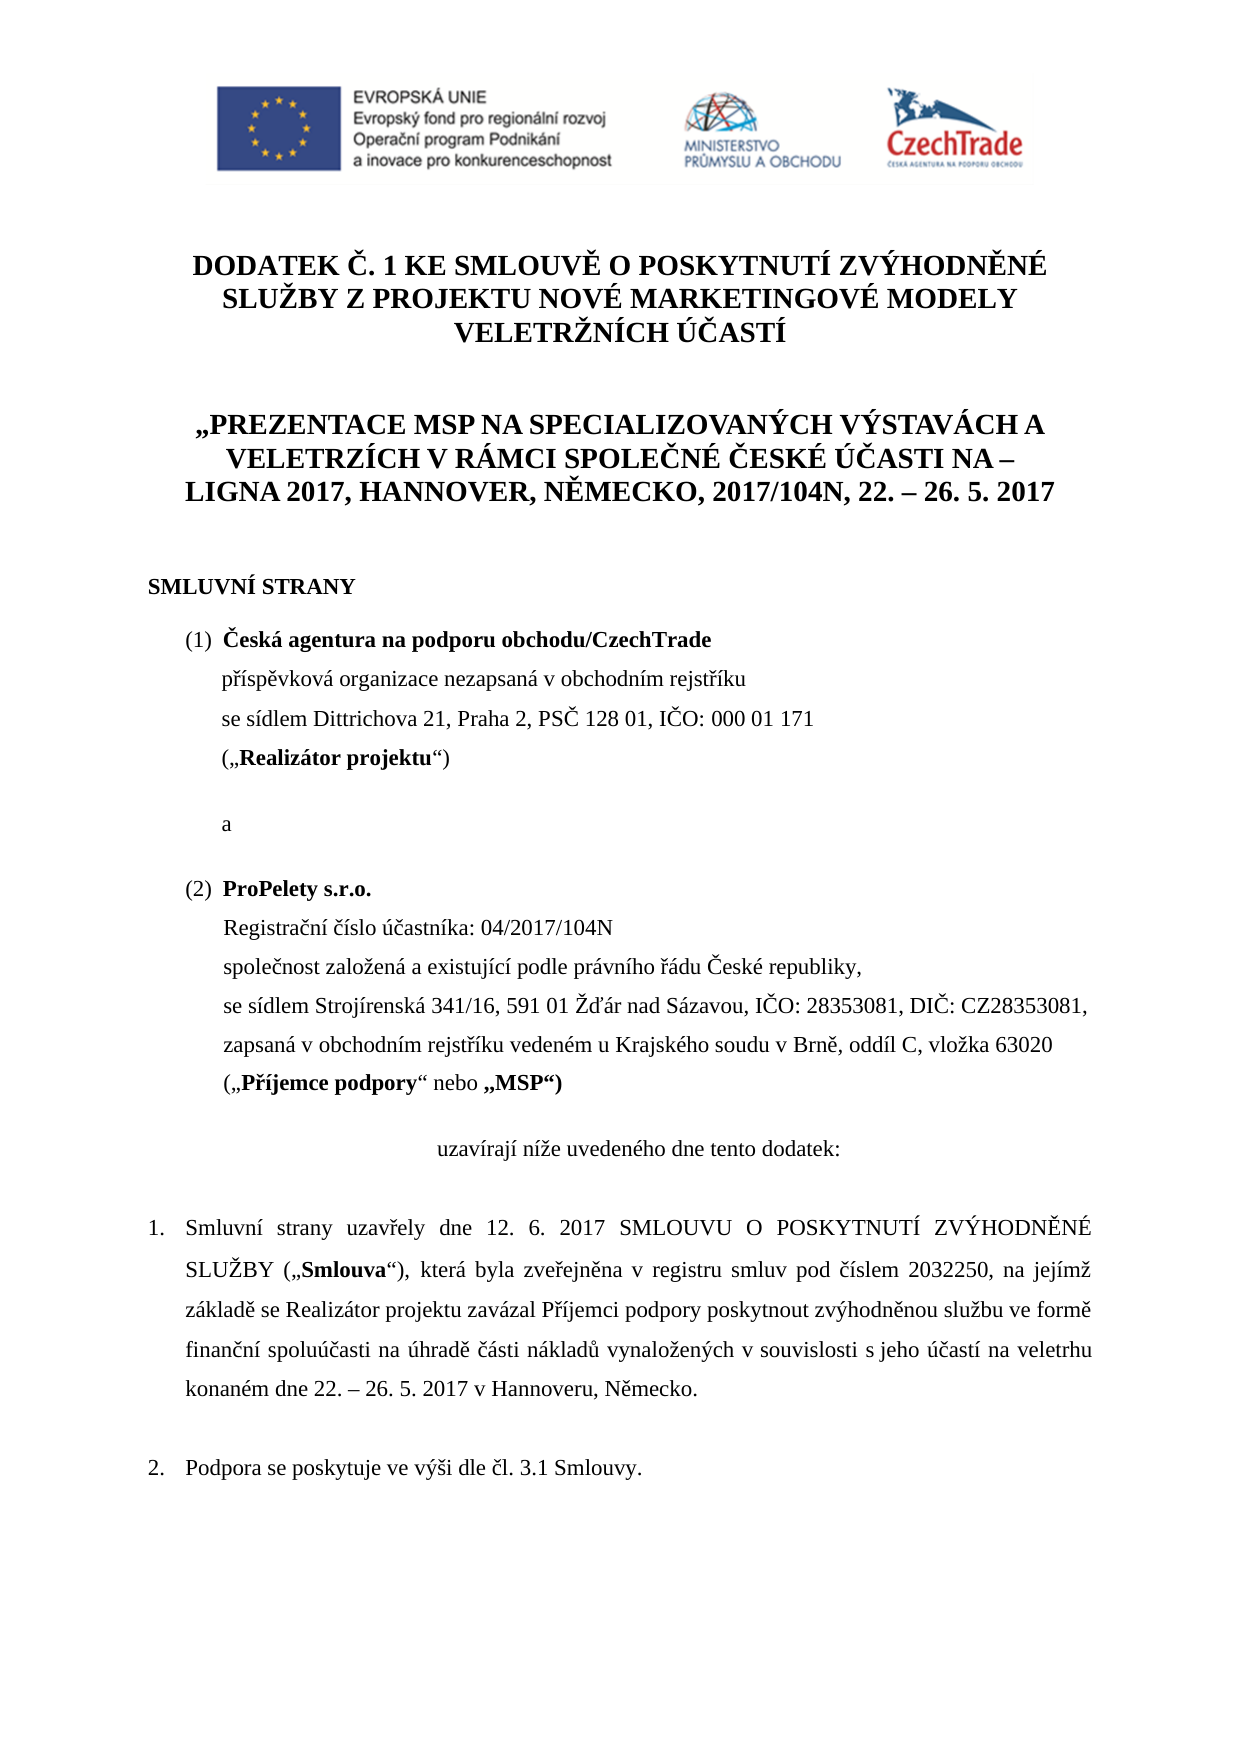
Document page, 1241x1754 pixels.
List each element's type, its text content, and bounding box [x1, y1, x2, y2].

list ProPelety s.r.o. [185, 875, 1093, 902]
title „PREZENTACE MSP NA SPECIALIZOVANÝCH VÝSTAVÁCH A VELETRZÍCH V RÁMCI SPOLEČNÉ ČESKÉ ÚČASTI NA – LIGNA 2017, Hannover, Německo, 2017/104N, 22. – 26. 5. 2017 [148, 407, 1093, 508]
list Podpora se poskytuje ve výši dle čl. 3.1 Smlouvy. [148, 1454, 1093, 1481]
text příspěvková organizace nezapsaná v obchodním rejstříku [148, 665, 1093, 692]
text se sídlem Strojírenská 341/16, 591 01 Žďár nad Sázavou, IČO: 28353081, DIČ: CZ28353081, [206, 992, 1093, 1018]
text společnost založená a existující podle právního řádu České republiky, [206, 953, 1093, 979]
picture [205, 73, 1035, 186]
text („Realizátor projektu“) [148, 744, 1093, 771]
text DODATEK Č. 1 KE SMLOUVĚ O POSKYTNUTÍ ZVÝHODNĚNÉ SLUŽBY Z PROJEKTU NOVÉ MARKETINGOVÉ MODELY VELETRŽNÍCH ÚČASTÍ [148, 248, 1093, 349]
text se sídlem Dittrichova 21, Praha 2, PSČ 128 01, IČO: 000 01 171 [148, 705, 1093, 731]
list Česká agentura na podporu obchodu/CzechTrade [185, 626, 1093, 652]
list Smluvní strany uzavřely dne 12. 6. 2017 SMLOUVU O POSKYTNUTÍ ZVÝHODNĚNÉ SLUŽBY („Smlouva“), která byla zveřejněna v registru smluv pod číslem 2032250, na jejímž základě se Realizátor projektu zavázal Příjemci podpory poskytnout zvýhodněnou službu ve formě finanční spoluúčasti na úhradě části nákladů vynaložených v souvislosti s jeho účastí na veletrhu konaném dne 22. – 26. 5. 2017 v Hannoveru, Německo. [148, 1214, 1093, 1402]
text („Příjemce podpory“ nebo ,,MSP“) [206, 1069, 1093, 1096]
text SMLUVNÍ STRANY [148, 573, 1093, 599]
text a [148, 810, 1093, 836]
text Registrační číslo účastníka: 04/2017/104N [206, 914, 1093, 940]
text zapsaná v obchodním rejstříku vedeném u Krajského soudu v Brně, oddíl C, vložka 63020 [206, 1031, 1093, 1057]
list uzavírají níže uvedeného dne tento dodatek: [185, 1135, 1093, 1161]
